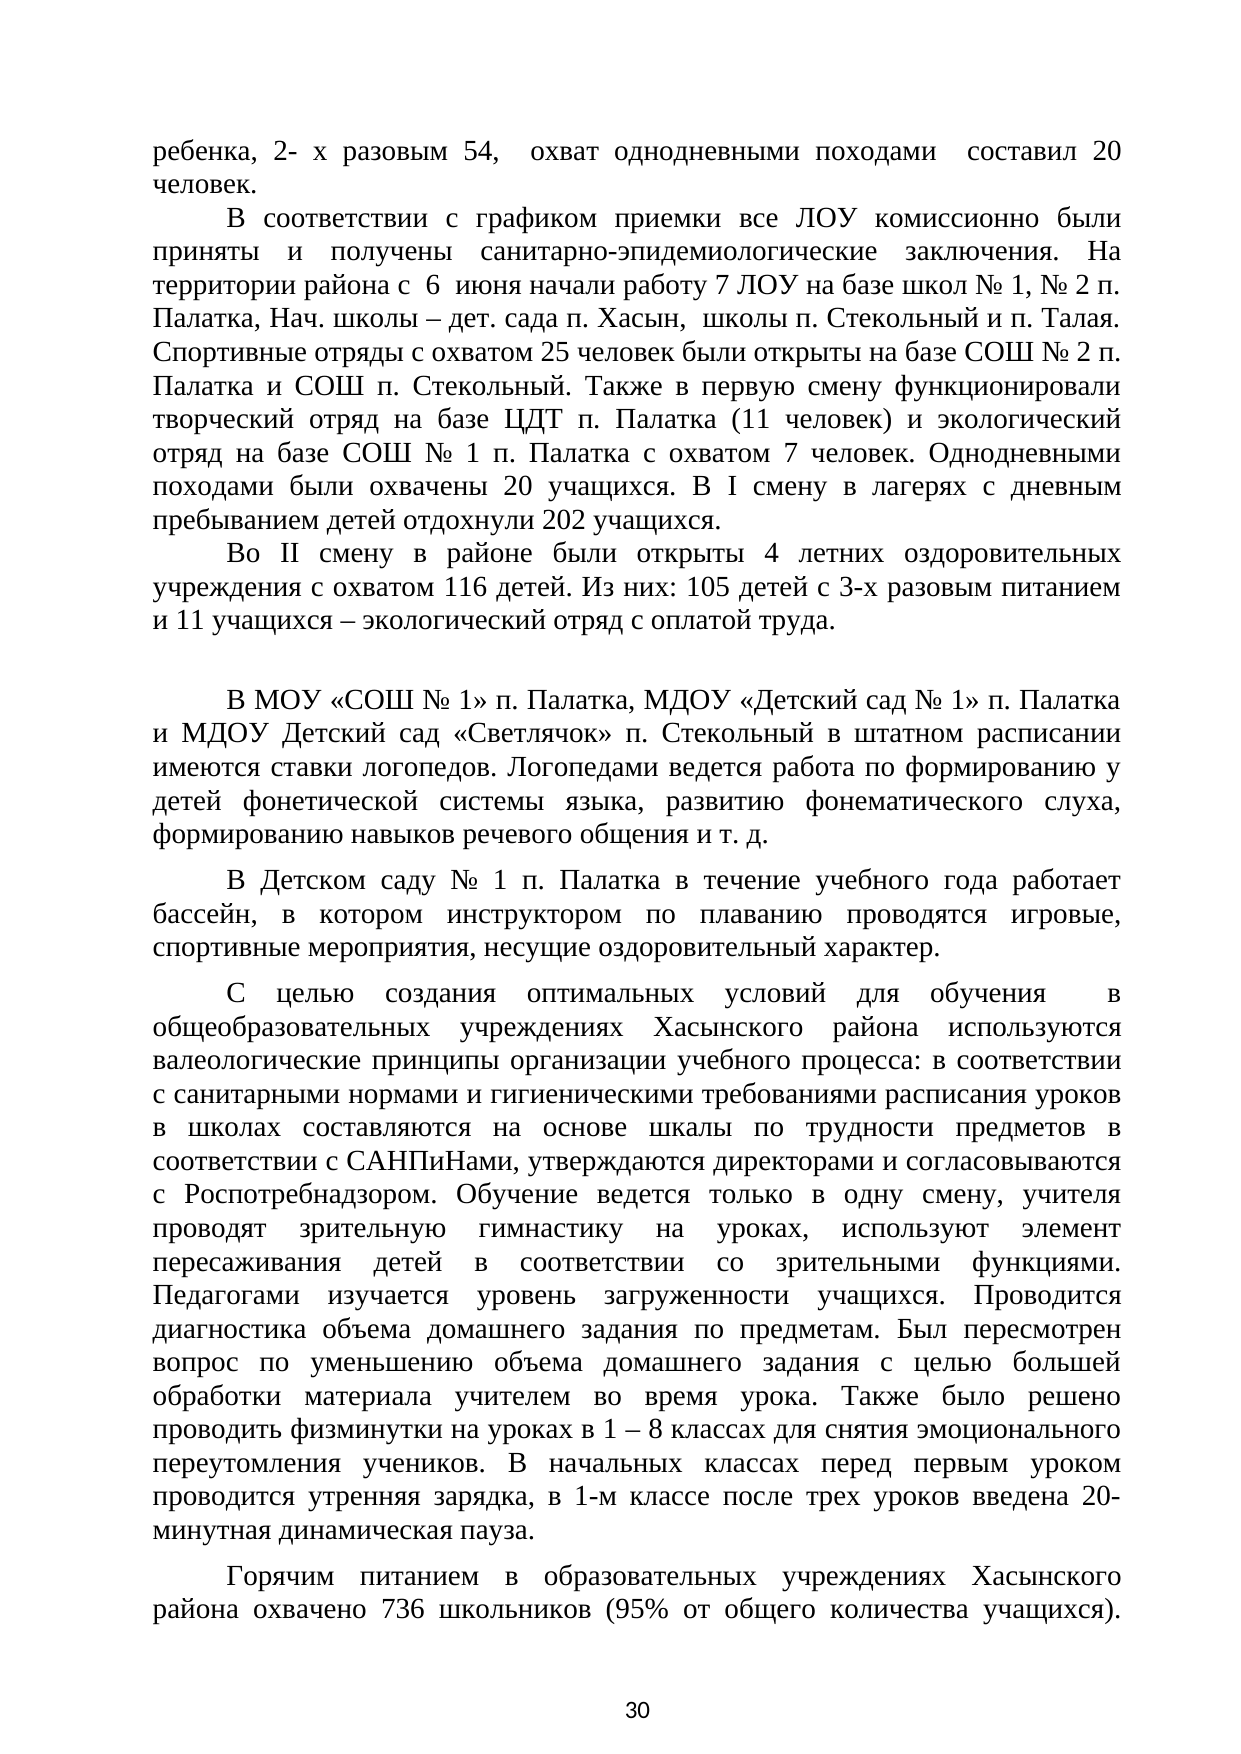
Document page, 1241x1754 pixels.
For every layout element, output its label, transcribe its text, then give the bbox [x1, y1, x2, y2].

text С целью создания оптимальных условий для обучения в общеобразовательных учреждениях Хасынского района используются валеологические принципы организации учебного процесса: в соответствии с санитарными нормами и гигиеническими требованиями расписания уроков в школах составляются на основе шкалы по трудности предметов в соответствии с САНПиНами, утверждаются директорами и согласовываются с Роспотребнадзором. Обучение ведется только в одну смену, учителя проводят зрительную гимнастику на уроках, используют элемент пересаживания детей в соответствии со зрительными функциями. Педагогами изучается уровень загруженности учащихся. Проводится диагностика объема домашнего задания по предметам. Был пересмотрен вопрос по уменьшению объема домашнего задания с целью большей обработки материала учителем во время урока. Также было решено проводить физминутки на уроках в 1 – 8 классах для снятия эмоционального переутомления учеников. В начальных классах перед первым уроком проводится утренняя зарядка, в 1-м классе после трех уроков введена 20-минутная динамическая пауза. [152, 975, 1122, 1546]
text В соответствии с графиком приемки все ЛОУ комиссионно были приняты и получены санитарно-эпидемиологические заключения. На территории района с 6 июня начали работу 7 ЛОУ на базе школ № 1, № 2 п. Палатка, Нач. школы – дет. сада п. Хасын, школы п. Стекольный и п. Талая. Спортивные отряды с охватом 25 человек были открыты на базе СОШ № 2 п. Палатка и СОШ п. Стекольный. Также в первую смену функционировали творческий отряд на базе ЦДТ п. Палатка (11 человек) и экологический отряд на базе СОШ № 1 п. Палатка с охватом 7 человек. Однодневными походами были охвачены 20 учащихся. В I смену в лагерях с дневным пребыванием детей отдохнули 202 учащихся. [152, 200, 1122, 535]
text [152, 133, 1122, 200]
text В Детском саду № 1 п. Палатка в течение учебного года работает бассейн, в котором инструктором по плаванию проводятся игровые, спортивные мероприятия, несущие оздоровительный характер. [152, 862, 1122, 963]
text Во II смену в районе были открыты 4 летних оздоровительных учреждения с охватом 116 детей. Из них: 105 детей с 3-х разовым питанием и 11 учащихся – экологический отряд с оплатой труда. [152, 535, 1122, 636]
text В МОУ «СОШ № 1» п. Палатка, МДОУ «Детский сад № 1» п. Палатка и МДОУ Детский сад «Светлячок» п. Стекольный в штатном расписании имеются ставки логопедов. Логопедами ведется работа по формированию у детей фонетической системы языка, развитию фонематического слуха, формированию навыков речевого общения и т. д. [152, 682, 1122, 850]
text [152, 1558, 1122, 1625]
